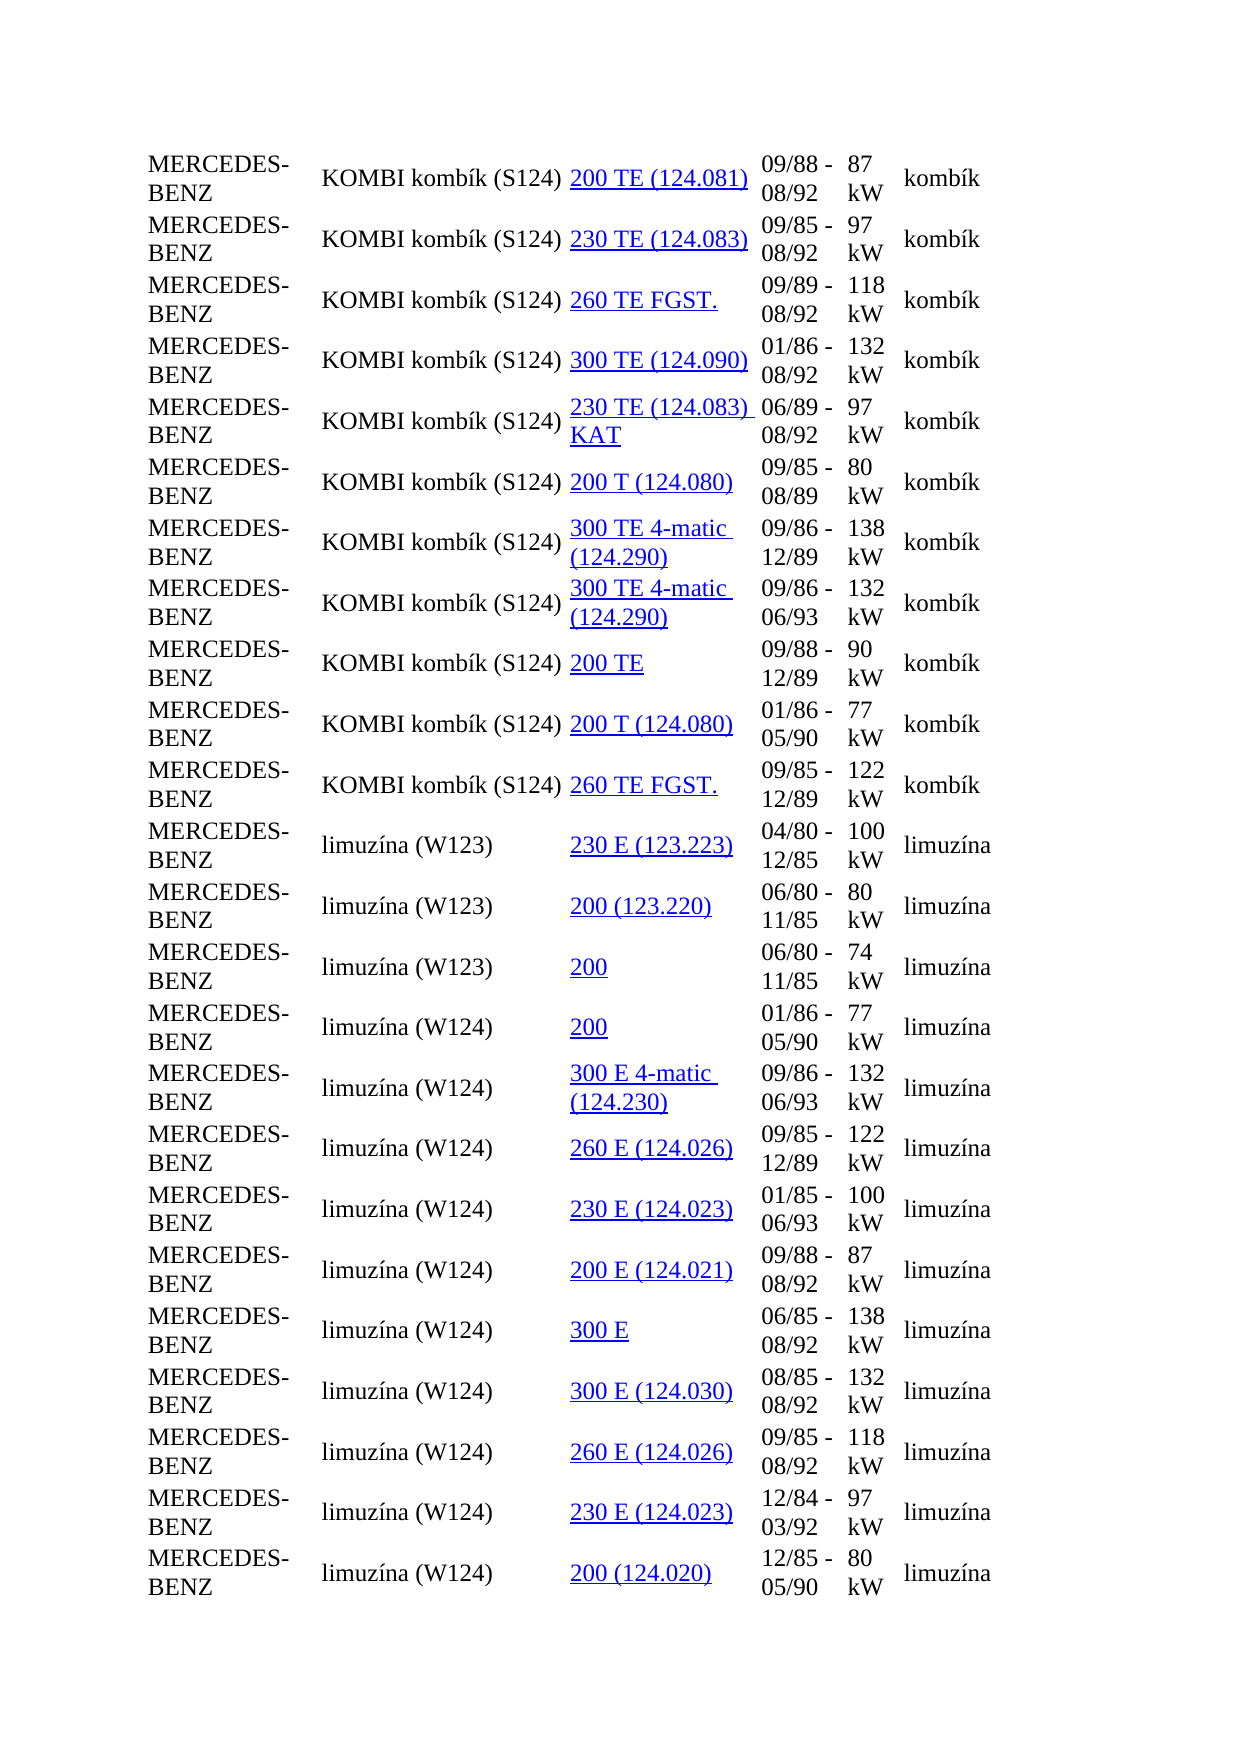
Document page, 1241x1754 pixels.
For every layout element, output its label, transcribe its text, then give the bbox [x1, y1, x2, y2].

table_cell MERCEDES-BENZ [146, 572, 320, 633]
table_cell KOMBI kombík (S124) [320, 451, 568, 511]
table_cell MERCEDES-BENZ [146, 693, 320, 754]
table_cell 08/85 - 08/92 [760, 1360, 846, 1421]
table_cell limuzína (W124) [320, 1057, 568, 1118]
table_cell 200 (124.020) [568, 1542, 759, 1603]
table_cell limuzína [902, 1421, 1100, 1481]
table_cell 118 kW [846, 1421, 902, 1481]
table_cell 118 kW [846, 269, 902, 329]
table_cell 260 TE FGST. [568, 269, 759, 329]
table_cell 230 TE (124.083) KAT [568, 390, 759, 451]
table_cell kombík [902, 148, 1100, 208]
table_cell 87 kW [846, 148, 902, 208]
table_cell 09/86 - 06/93 [760, 572, 846, 633]
table_cell limuzína [902, 936, 1100, 996]
table_cell 200 T (124.080) [568, 693, 759, 754]
table_cell 80 kW [846, 875, 902, 936]
table_cell MERCEDES-BENZ [146, 148, 320, 208]
table_cell 74 kW [846, 936, 902, 996]
table_cell MERCEDES-BENZ [146, 330, 320, 390]
table_cell MERCEDES-BENZ [146, 1239, 320, 1299]
table_cell limuzína (W124) [320, 1118, 568, 1178]
table_cell 09/86 - 12/89 [760, 511, 846, 572]
table_cell 200 TE (124.081) [568, 148, 759, 208]
table_cell limuzína (W124) [320, 1421, 568, 1481]
table_cell MERCEDES-BENZ [146, 996, 320, 1057]
table_cell limuzína (W123) [320, 815, 568, 875]
table_cell 100 kW [846, 1178, 902, 1239]
table_cell kombík [902, 754, 1100, 814]
table_cell 09/85 - 08/92 [760, 208, 846, 269]
table_cell 12/84 - 03/92 [760, 1481, 846, 1542]
table_cell KOMBI kombík (S124) [320, 511, 568, 572]
table_cell MERCEDES-BENZ [146, 1118, 320, 1178]
table_cell 132 kW [846, 572, 902, 633]
table_cell 09/89 - 08/92 [760, 269, 846, 329]
table_cell MERCEDES-BENZ [146, 754, 320, 814]
table_cell 87 kW [846, 1239, 902, 1299]
table_cell kombík [902, 390, 1100, 451]
table_cell kombík [902, 269, 1100, 329]
table_cell 97 kW [846, 1481, 902, 1542]
table_cell MERCEDES-BENZ [146, 208, 320, 269]
table_cell 01/86 - 05/90 [760, 996, 846, 1057]
table_cell MERCEDES-BENZ [146, 511, 320, 572]
table_cell 300 TE 4-matic (124.290) [568, 511, 759, 572]
table_cell 230 E (124.023) [568, 1178, 759, 1239]
table_cell MERCEDES-BENZ [146, 815, 320, 875]
table_cell 132 kW [846, 1057, 902, 1118]
table_cell MERCEDES-BENZ [146, 1178, 320, 1239]
table_cell 09/85 - 12/89 [760, 1118, 846, 1178]
table_cell 300 E (124.030) [568, 1360, 759, 1421]
table_cell limuzína [902, 1481, 1100, 1542]
table_cell limuzína [902, 1178, 1100, 1239]
table_cell limuzína [902, 1542, 1100, 1603]
table_cell limuzína (W124) [320, 1481, 568, 1542]
table_cell limuzína (W124) [320, 1300, 568, 1360]
table_cell 77 kW [846, 693, 902, 754]
table_cell 01/85 - 06/93 [760, 1178, 846, 1239]
table_cell KOMBI kombík (S124) [320, 693, 568, 754]
table_cell kombík [902, 208, 1100, 269]
table_cell 97 kW [846, 390, 902, 451]
table_cell limuzína (W123) [320, 936, 568, 996]
table_cell 09/86 - 06/93 [760, 1057, 846, 1118]
table_cell MERCEDES-BENZ [146, 1542, 320, 1603]
table_cell 97 kW [846, 208, 902, 269]
table_cell KOMBI kombík (S124) [320, 390, 568, 451]
table_cell MERCEDES-BENZ [146, 451, 320, 511]
table_cell limuzína [902, 1239, 1100, 1299]
table_cell 01/86 - 05/90 [760, 693, 846, 754]
table_cell KOMBI kombík (S124) [320, 208, 568, 269]
table_cell 06/85 - 08/92 [760, 1300, 846, 1360]
table_cell 200 E (124.021) [568, 1239, 759, 1299]
table_cell 80 kW [846, 451, 902, 511]
table_cell limuzína (W124) [320, 996, 568, 1057]
table_cell 200 [568, 936, 759, 996]
table_cell limuzína (W124) [320, 1239, 568, 1299]
table_cell KOMBI kombík (S124) [320, 754, 568, 814]
table_cell 260 TE FGST. [568, 754, 759, 814]
table_cell 200 [568, 996, 759, 1057]
table_cell KOMBI kombík (S124) [320, 633, 568, 693]
table_cell MERCEDES-BENZ [146, 1360, 320, 1421]
table_cell kombík [902, 633, 1100, 693]
table_cell 200 (123.220) [568, 875, 759, 936]
table_cell 09/85 - 12/89 [760, 754, 846, 814]
table_cell limuzína (W124) [320, 1178, 568, 1239]
table_cell 230 TE (124.083) [568, 208, 759, 269]
table_cell 132 kW [846, 1360, 902, 1421]
table_cell 77 kW [846, 996, 902, 1057]
table_cell KOMBI kombík (S124) [320, 148, 568, 208]
table_cell 138 kW [846, 1300, 902, 1360]
table_cell MERCEDES-BENZ [146, 269, 320, 329]
table_cell limuzína (W124) [320, 1360, 568, 1421]
table_cell limuzína [902, 1300, 1100, 1360]
table_cell 12/85 - 05/90 [760, 1542, 846, 1603]
table_cell limuzína [902, 1118, 1100, 1178]
table_cell MERCEDES-BENZ [146, 936, 320, 996]
table_cell 09/88 - 08/92 [760, 1239, 846, 1299]
table_cell MERCEDES-BENZ [146, 1481, 320, 1542]
table_cell MERCEDES-BENZ [146, 1300, 320, 1360]
table_cell MERCEDES-BENZ [146, 875, 320, 936]
table_cell limuzína [902, 1057, 1100, 1118]
table_cell 200 T (124.080) [568, 451, 759, 511]
table_cell kombík [902, 511, 1100, 572]
table_cell limuzína [902, 815, 1100, 875]
table_cell MERCEDES-BENZ [146, 1421, 320, 1481]
table_cell kombík [902, 693, 1100, 754]
table_cell KOMBI kombík (S124) [320, 330, 568, 390]
table_cell 300 E 4-matic (124.230) [568, 1057, 759, 1118]
table_cell 01/86 - 08/92 [760, 330, 846, 390]
table_cell limuzína (W123) [320, 875, 568, 936]
table_cell 300 TE (124.090) [568, 330, 759, 390]
table_cell 06/80 - 11/85 [760, 875, 846, 936]
table_cell limuzína (W124) [320, 1542, 568, 1603]
table_cell 132 kW [846, 330, 902, 390]
table_cell KOMBI kombík (S124) [320, 269, 568, 329]
table_cell 09/85 - 08/89 [760, 451, 846, 511]
table_cell 260 E (124.026) [568, 1421, 759, 1481]
table_cell 200 TE [568, 633, 759, 693]
table_cell MERCEDES-BENZ [146, 1057, 320, 1118]
table_cell 80 kW [846, 1542, 902, 1603]
table_cell 90 kW [846, 633, 902, 693]
table_cell 09/88 - 12/89 [760, 633, 846, 693]
table_cell 122 kW [846, 754, 902, 814]
table_cell MERCEDES-BENZ [146, 633, 320, 693]
table_cell MERCEDES-BENZ [146, 390, 320, 451]
table_cell kombík [902, 330, 1100, 390]
table_cell limuzína [902, 1360, 1100, 1421]
table_cell limuzína [902, 996, 1100, 1057]
table_cell 122 kW [846, 1118, 902, 1178]
table_cell 06/89 - 08/92 [760, 390, 846, 451]
table_cell 06/80 - 11/85 [760, 936, 846, 996]
table_cell limuzína [902, 875, 1100, 936]
table_cell 260 E (124.026) [568, 1118, 759, 1178]
table_cell 300 E [568, 1300, 759, 1360]
table_cell kombík [902, 572, 1100, 633]
table_cell 230 E (123.223) [568, 815, 759, 875]
table_cell 230 E (124.023) [568, 1481, 759, 1542]
table_cell 138 kW [846, 511, 902, 572]
table_cell kombík [902, 451, 1100, 511]
table_cell 300 TE 4-matic (124.290) [568, 572, 759, 633]
table_cell 100 kW [846, 815, 902, 875]
table_cell 09/88 - 08/92 [760, 148, 846, 208]
table_cell 09/85 - 08/92 [760, 1421, 846, 1481]
table_cell 04/80 - 12/85 [760, 815, 846, 875]
table_cell KOMBI kombík (S124) [320, 572, 568, 633]
